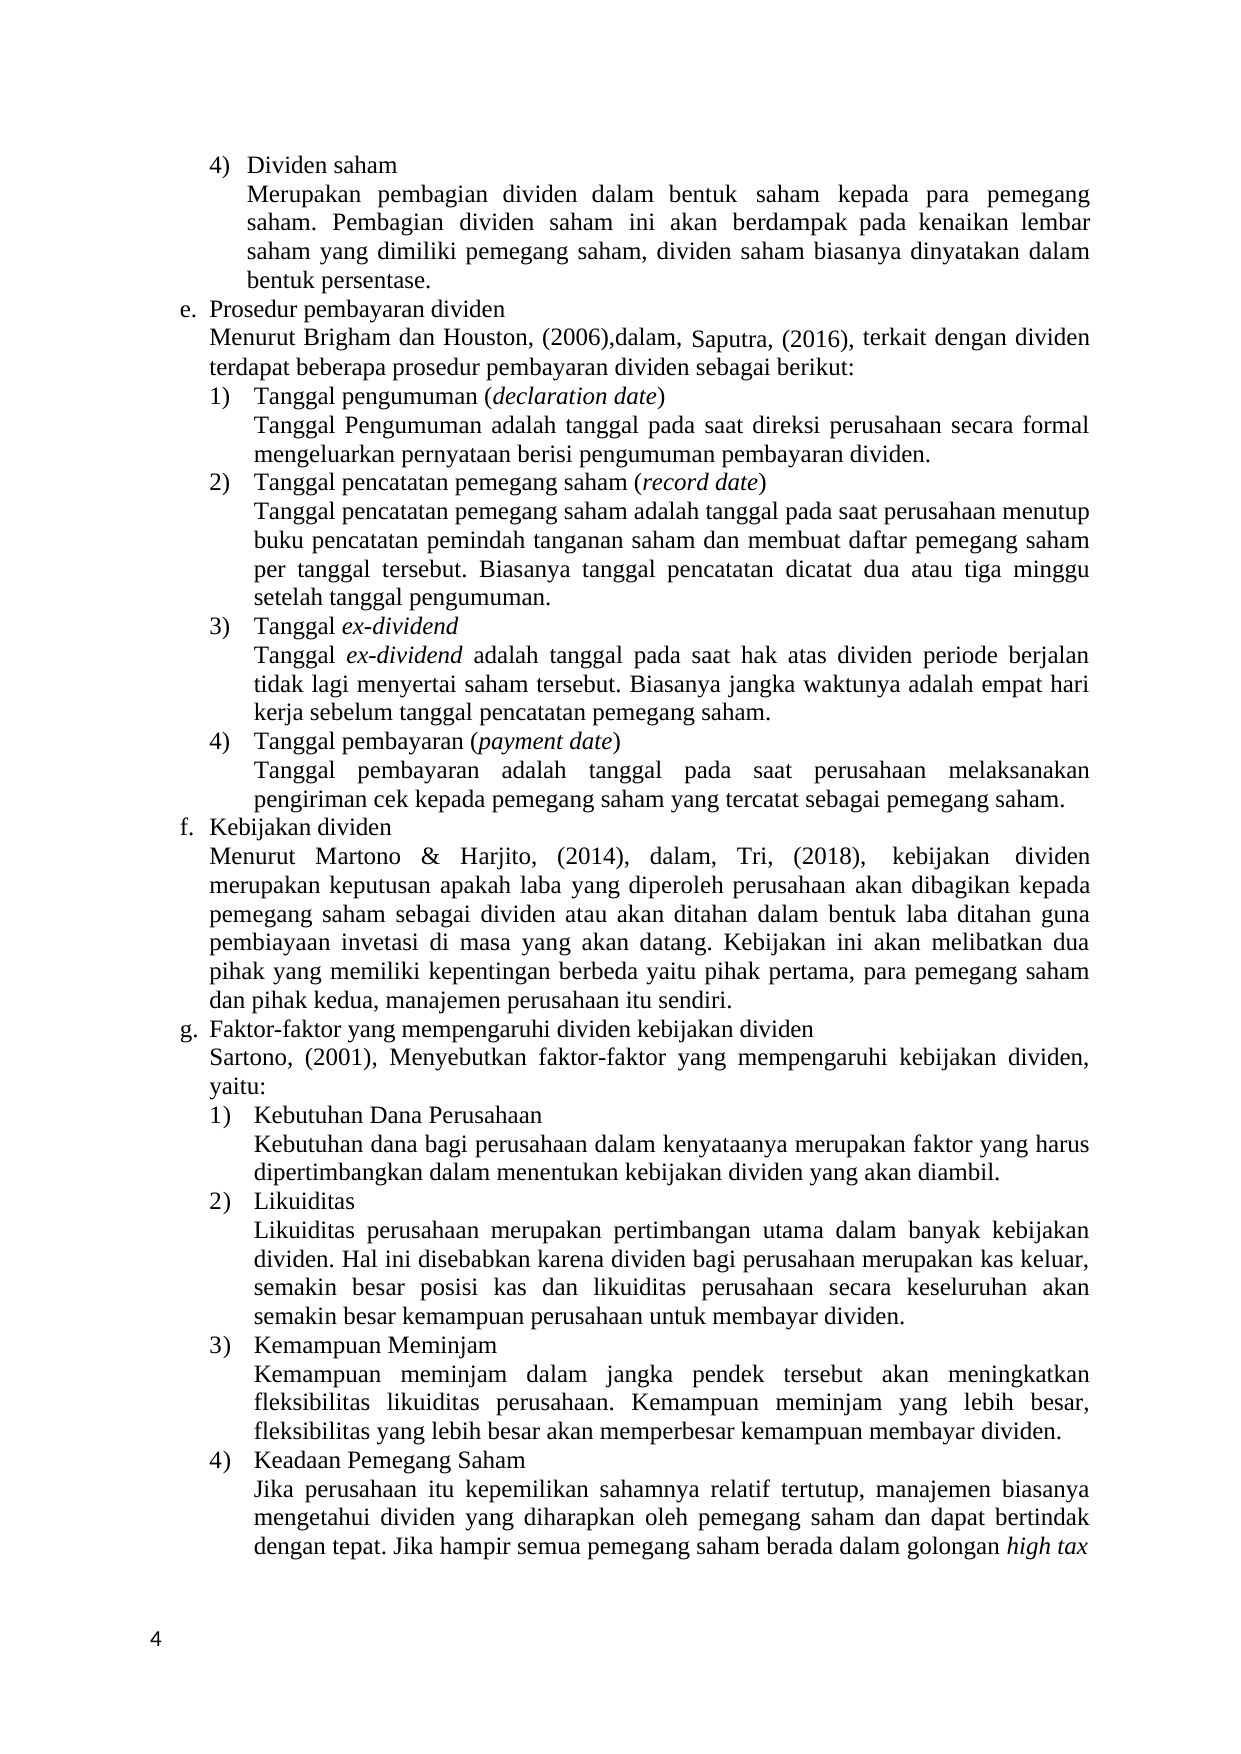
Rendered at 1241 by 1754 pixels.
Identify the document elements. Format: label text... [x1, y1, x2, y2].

list Merupakan pembagian dividen dalam bentuk saham kepada para pemegang saham. Pembagian dividen saham ini akan berdampak pada kenaikan lembar saham yang dimiliki pemegang saham, dividen saham biasanya dinyatakan dalam bentuk persentase. [247, 179, 1090, 294]
list Tanggal pencatatan pemegang saham (record date) [209, 467, 1090, 496]
list Tanggal ex-dividend adalah tanggal pada saat hak atas dividen periode berjalan tidak lagi menyertai saham tersebut. Biasanya jangka waktunya adalah empat hari kerja sebelum tanggal pencatatan pemegang saham. [253, 640, 1090, 726]
list Dividen saham [209, 150, 1090, 179]
list Menurut Martono & Harjito, (2014), dalam, Tri, (2018), kebijakan dividen merupakan keputusan apakah laba yang diperoleh perusahaan akan dibagikan kepada pemegang saham sebagai dividen atau akan ditahan dalam bentuk laba ditahan guna pembiayaan invetasi di masa yang akan datang. Kebijakan ini akan melibatkan dua pihak yang memiliki kepentingan berbeda yaitu pihak pertama, para pemegang saham dan pihak kedua, manajemen perusahaan itu sendiri. [209, 841, 1090, 1014]
list Likuiditas [209, 1186, 1090, 1215]
list Kebijakan dividen [179, 812, 1090, 841]
list Tanggal ex-dividend [209, 611, 1090, 640]
list Tanggal pencatatan pemegang saham adalah tanggal pada saat perusahaan menutup buku pencatatan pemindah tanganan saham dan membuat daftar pemegang saham per tanggal tersebut. Biasanya tanggal pencatatan dicatat dua atau tiga minggu setelah tanggal pengumuman. [253, 496, 1090, 611]
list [253, 1474, 1090, 1560]
list Kebutuhan dana bagi perusahaan dalam kenyataanya merupakan faktor yang harus dipertimbangkan dalam menentukan kebijakan dividen yang akan diambil. [253, 1129, 1090, 1186]
list Kebutuhan Dana Perusahaan [209, 1100, 1090, 1129]
list Keadaan Pemegang Saham [209, 1445, 1090, 1474]
list Likuiditas perusahaan merupakan pertimbangan utama dalam banyak kebijakan dividen. Hal ini disebabkan karena dividen bagi perusahaan merupakan kas keluar, semakin besar posisi kas dan likuiditas perusahaan secara keseluruhan akan semakin besar kemampuan perusahaan untuk membayar dividen. [253, 1215, 1090, 1330]
list Kemampuan Meminjam [209, 1330, 1090, 1359]
list Menurut Brigham dan Houston, (2006),dalam, Saputra, (2016), terkait dengan dividen terdapat beberapa prosedur pembayaran dividen sebagai berikut: [209, 322, 1090, 381]
list Kemampuan meminjam dalam jangka pendek tersebut akan meningkatkan fleksibilitas likuiditas perusahaan. Kemampuan meminjam yang lebih besar, fleksibilitas yang lebih besar akan memperbesar kemampuan membayar dividen. [253, 1359, 1090, 1445]
list Faktor-faktor yang mempengaruhi dividen kebijakan dividen [179, 1014, 1090, 1042]
list Tanggal pembayaran (payment date) [209, 726, 1090, 755]
list Tanggal pengumuman (declaration date) [209, 381, 1090, 410]
list Sartono, (2001), Menyebutkan faktor-faktor yang mempengaruhi kebijakan dividen, yaitu: [209, 1042, 1090, 1100]
list Tanggal pembayaran adalah tanggal pada saat perusahaan melaksanakan pengiriman cek kepada pemegang saham yang tercatat sebagai pemegang saham. [253, 755, 1090, 812]
list Tanggal Pengumuman adalah tanggal pada saat direksi perusahaan secara formal mengeluarkan pernyataan berisi pengumuman pembayaran dividen. [253, 410, 1090, 467]
list Prosedur pembayaran dividen [179, 294, 1090, 322]
